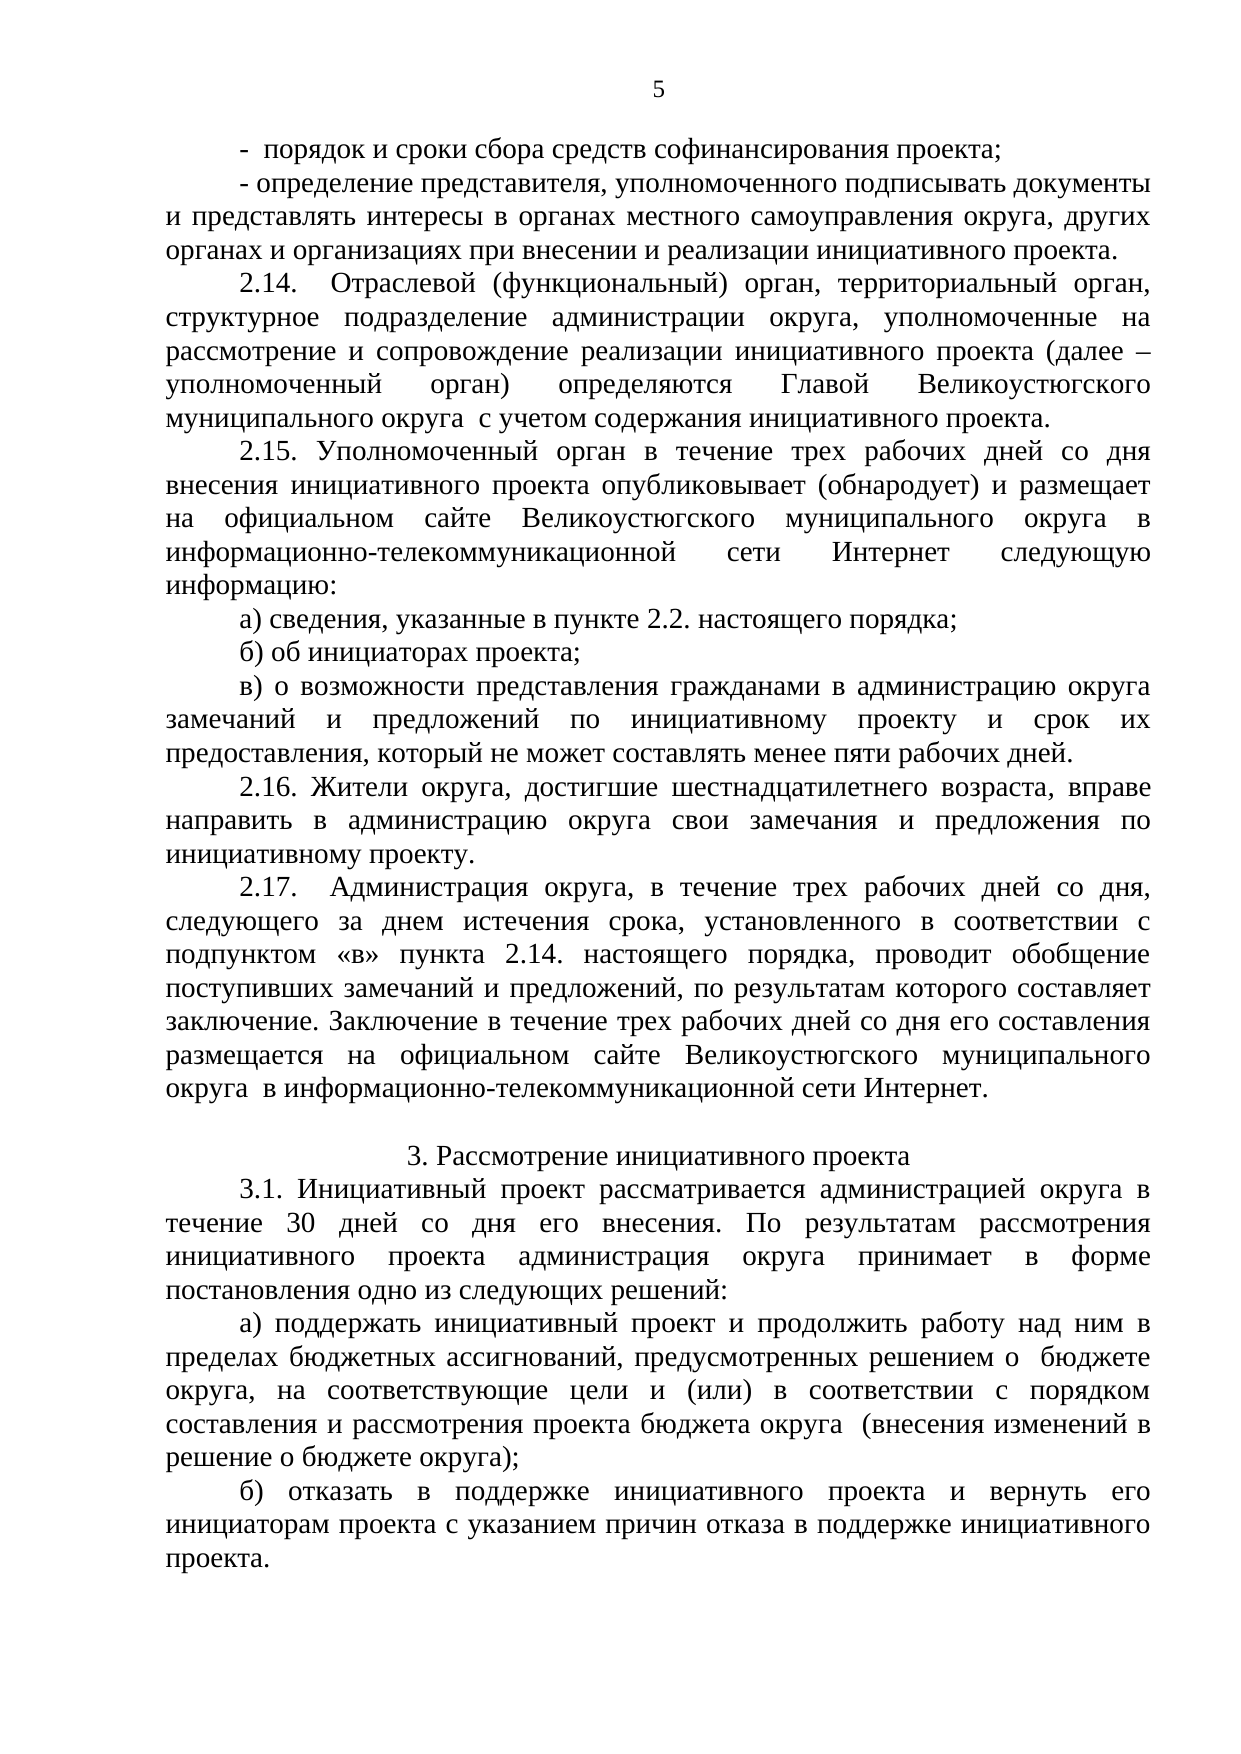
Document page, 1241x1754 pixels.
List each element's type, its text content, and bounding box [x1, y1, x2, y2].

text 2.16. Жители округа, достигшие шестнадцатилетнего возраста, вправе направить в администрацию округа свои замечания и предложения по инициативному проекту. [165, 769, 1152, 869]
text 3.1. Инициативный проект рассматривается администрацией округа в течение 30 дней со дня его внесения. По результатам рассмотрения инициативного проекта администрация округа принимает в форме постановления одно из следующих решений: [165, 1171, 1152, 1305]
text 2.15. Уполномоченный орган в течение трех рабочих дней со дня внесения инициативного проекта опубликовывает (обнародует) и размещает на официальном сайте Великоустюгского муниципального округа в информационно-телекоммуникационной сети Интернет следующую информацию: [165, 433, 1152, 601]
text б) об инициаторах проекта; [165, 634, 1152, 668]
text 3. Рассмотрение инициативного проекта [165, 1138, 1152, 1171]
text а) сведения, указанные в пункте 2.2. настоящего порядка; [165, 601, 1152, 634]
text 2.14. Отраслевой (функциональный) орган, территориальный орган, структурное подразделение администрации округа, уполномоченные на рассмотрение и сопровождение реализации инициативного проекта (далее – уполномоченный орган) определяются Главой Великоустюгского муниципального округа с учетом содержания инициативного проекта. [165, 266, 1152, 433]
text б) отказать в поддержке инициативного проекта и вернуть его инициаторам проекта с указанием причин отказа в поддержке инициативного проекта. [165, 1473, 1152, 1574]
text - порядок и сроки сбора средств софинансирования проекта; [165, 131, 1152, 165]
text в) о возможности представления гражданами в администрацию округа замечаний и предложений по инициативному проекту и срок их предоставления, который не может составлять менее пяти рабочих дней. [165, 668, 1152, 769]
text 2.17. Администрация округа, в течение трех рабочих дней со дня, следующего за днем истечения срока, установленного в соответствии с подпунктом «в» пункта 2.14. настоящего порядка, проводит обобщение поступивших замечаний и предложений, по результатам которого составляет заключение. Заключение в течение трех рабочих дней со дня его составления размещается на официальном сайте Великоустюгского муниципального округа в информационно-телекоммуникационной сети Интернет. [165, 869, 1152, 1104]
text - определение представителя, уполномоченного подписывать документы и представлять интересы в органах местного самоуправления округа, других органах и организациях при внесении и реализации инициативного проекта. [165, 165, 1152, 266]
text а) поддержать инициативный проект и продолжить работу над ним в пределах бюджетных ассигнований, предусмотренных решением о бюджете округа, на соответствующие цели и (или) в соответствии с порядком составления и рассмотрения проекта бюджета округа (внесения изменений в решение о бюджете округа); [165, 1305, 1152, 1473]
